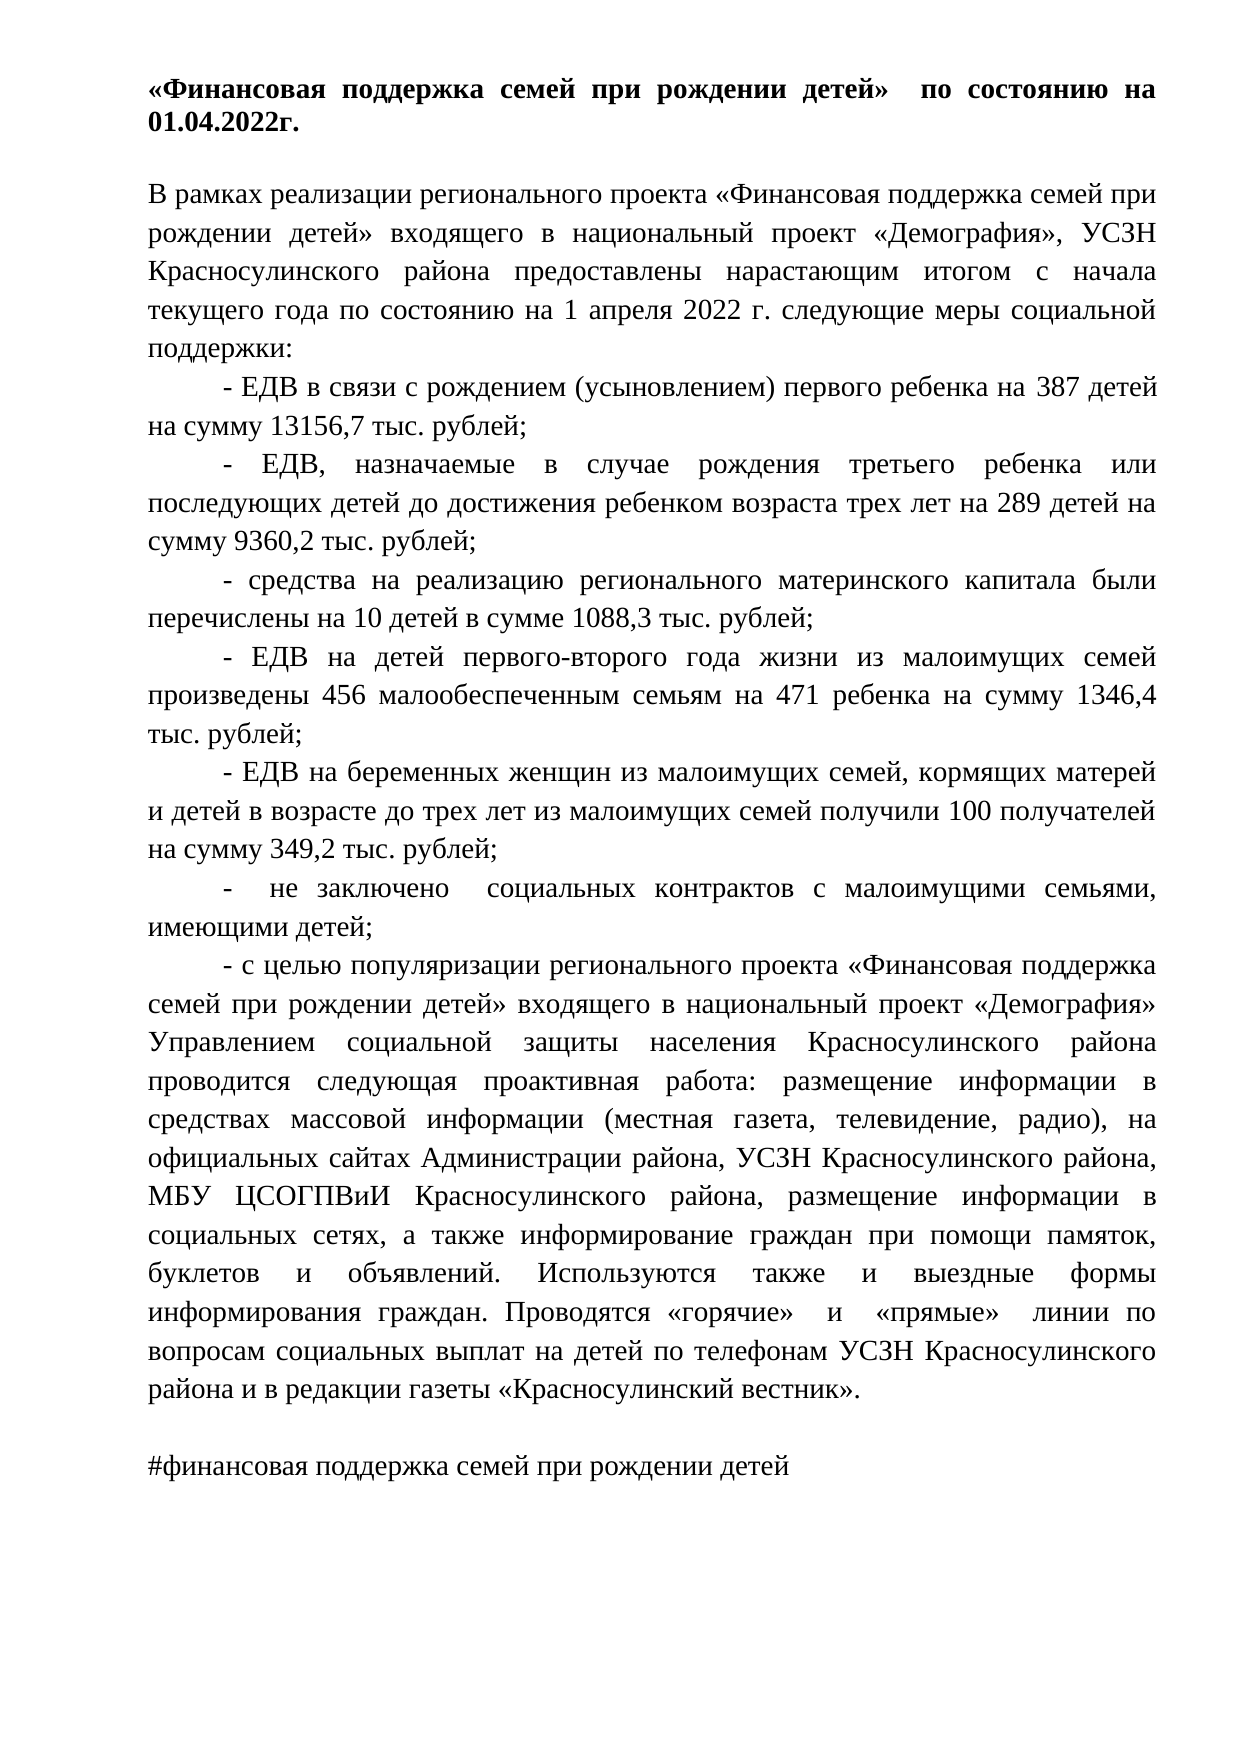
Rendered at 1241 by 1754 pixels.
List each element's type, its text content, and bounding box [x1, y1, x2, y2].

text «Финансовая поддержка семей при рождении детей» по состоянию на 01.04.2022г. [148, 71, 1157, 138]
text - не заключено социальных контрактов с малоимущими семьями, имеющими детей; [148, 870, 1157, 942]
text В рамках реализации регионального проекта «Финансовая поддержка семей при рождении детей» входящего в национальный проект «Демография», УСЗН Красносулинского района предоставлены нарастающим итогом с начала текущего года по состоянию на 1 апреля 2022 г. следующие меры социальной поддержки: [148, 176, 1157, 364]
text - ЕДВ в связи с рождением (усыновлением) первого ребенка на 387 детей на сумму 13156,7 тыс. рублей; [148, 369, 1157, 441]
text - средства на реализацию регионального материнского капитала были перечислены на 10 детей в сумме 1088,3 тыс. рублей; [148, 562, 1157, 634]
text - ЕДВ на детей первого-второго года жизни из малоимущих семей произведены 456 малообеспеченным семьям на 471 ребенка на сумму 1346,4 тыс. рублей; [148, 639, 1157, 749]
text - ЕДВ, назначаемые в случае рождения третьего ребенка или последующих детей до достижения ребенком возраста трех лет на 289 детей на сумму 9360,2 тыс. рублей; [148, 446, 1157, 557]
text #финансовая поддержка семей при рождении детей [148, 1448, 1157, 1482]
text - с целью популяризации регионального проекта «Финансовая поддержка семей при рождении детей» входящего в национальный проект «Демография» Управлением социальной защиты населения Красносулинского района проводится следующая проактивная работа: размещение информации в средствах массовой информации (местная газета, телевидение, радио), на официальных сайтах Администрации района, УСЗН Красносулинского района, МБУ ЦСОГПВиИ Красносулинского района, размещение информации в социальных сетях, а также информирование граждан при помощи памяток, буклетов и объявлений. Используются также и выездные формы информирования граждан. Проводятся «горячие» и «прямые» линии по вопросам социальных выплат на детей по телефонам УСЗН Красносулинского района и в редакции газеты «Красносулинский вестник». [148, 947, 1157, 1405]
text - ЕДВ на беременных женщин из малоимущих семей, кормящих матерей и детей в возрасте до трех лет из малоимущих семей получили 100 получателей на сумму 349,2 тыс. рублей; [148, 754, 1157, 865]
